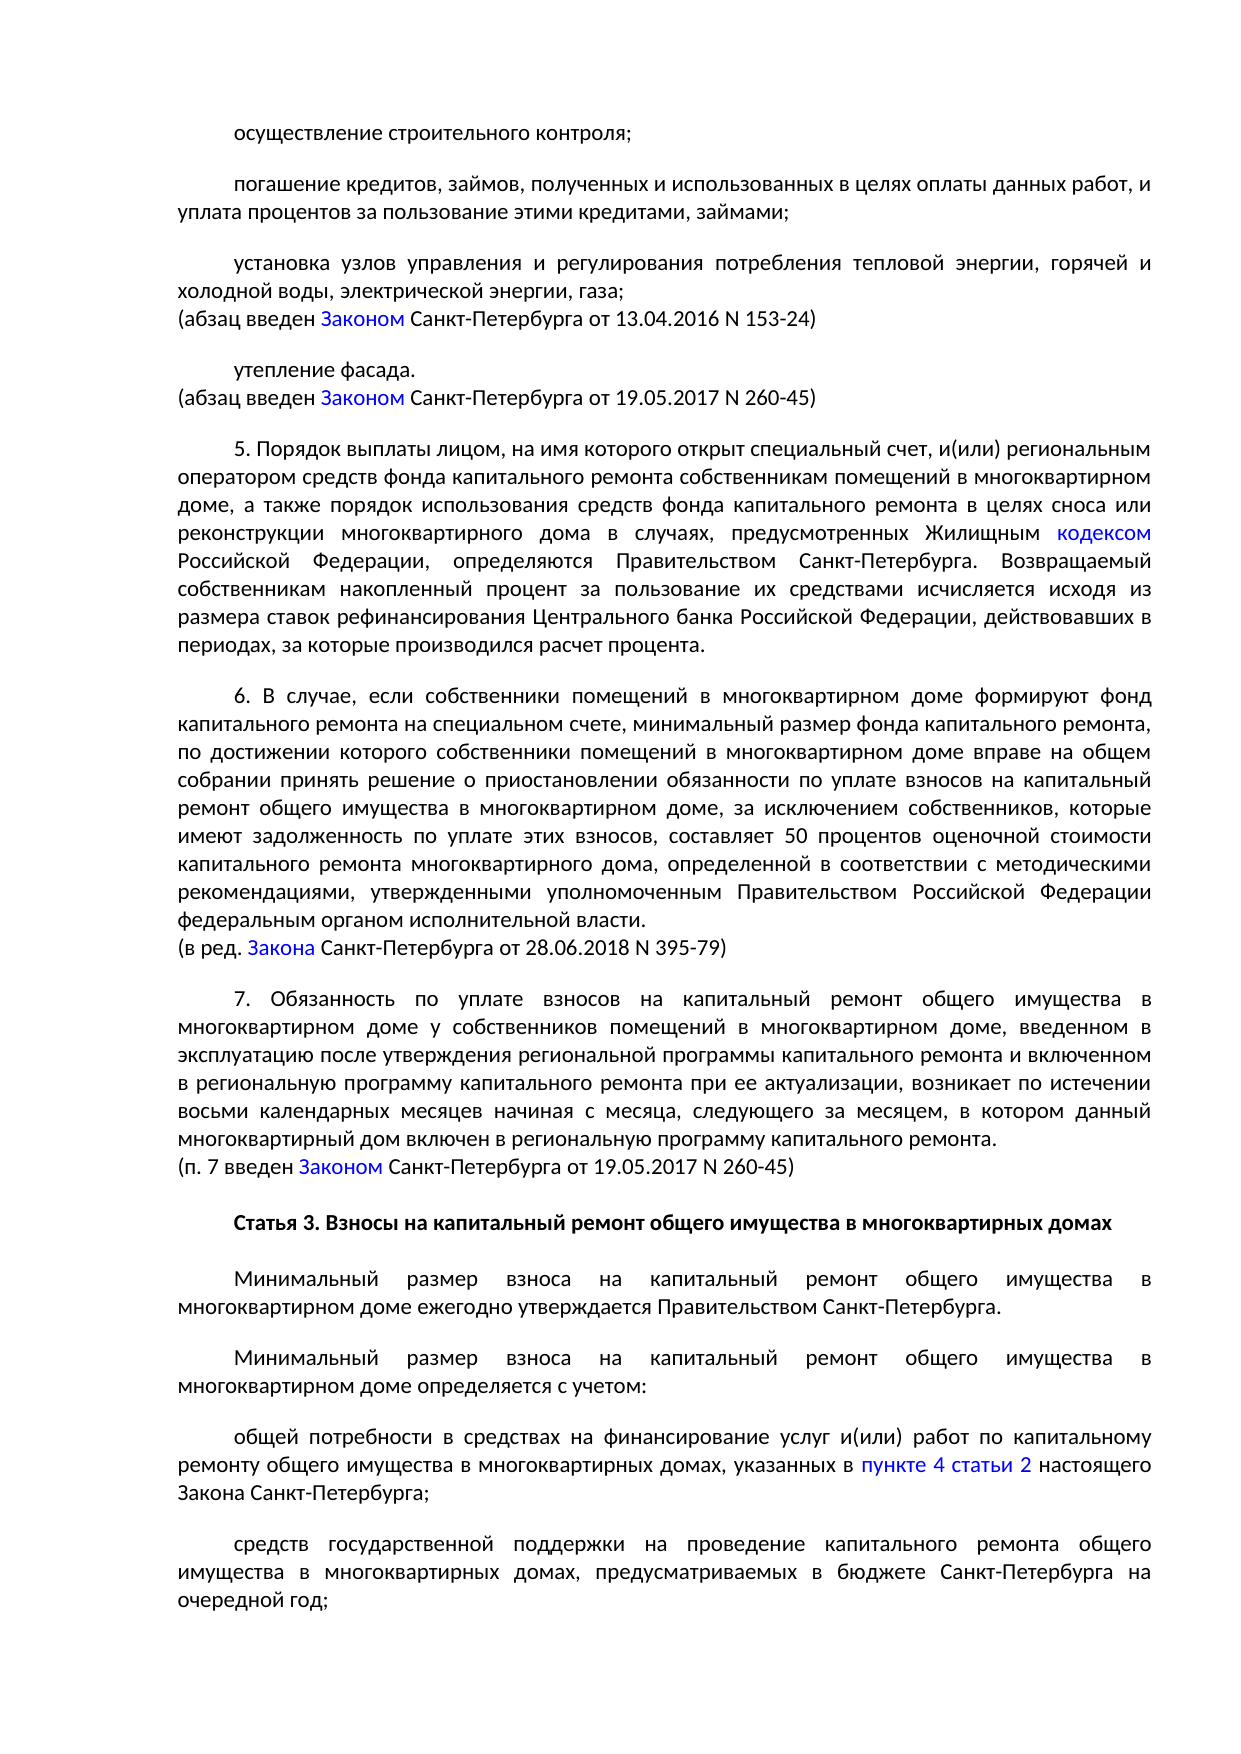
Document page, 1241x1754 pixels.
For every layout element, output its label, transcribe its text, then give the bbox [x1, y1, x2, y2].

text 6. В случае, если собственники помещений в многоквартирном доме формируют фонд капитального ремонта на специальном счете, минимальный размер фонда капитального ремонта, по достижении которого собственники помещений в многоквартирном доме вправе на общем собрании принять решение о приостановлении обязанности по уплате взносов на капитальный ремонт общего имущества в многоквартирном доме, за исключением собственников, которые имеют задолженность по уплате этих взносов, составляет 50 процентов оценочной стоимости капитального ремонта многоквартирного дома, определенной в соответствии с методическими рекомендациями, утвержденными уполномоченным Правительством Российской Федерации федеральным органом исполнительной власти. [177, 681, 1152, 933]
text осуществление строительного контроля; [177, 118, 1152, 146]
text 5. Порядок выплаты лицом, на имя которого открыт специальный счет, и(или) региональным оператором средств фонда капитального ремонта собственникам помещений в многоквартирном доме, а также порядок использования средств фонда капитального ремонта в целях сноса или реконструкции многоквартирного дома в случаях, предусмотренных Жилищным кодексом Российской Федерации, определяются Правительством Санкт-Петербурга. Возвращаемый собственникам накопленный процент за пользование их средствами исчисляется исходя из размера ставок рефинансирования Центрального банка Российской Федерации, действовавших в периодах, за которые производился расчет процента. [177, 434, 1152, 658]
text 7. Обязанность по уплате взносов на капитальный ремонт общего имущества в многоквартирном доме у собственников помещений в многоквартирном доме, введенном в эксплуатацию после утверждения региональной программы капитального ремонта и включенном в региональную программу капитального ремонта при ее актуализации, возникает по истечении восьми календарных месяцев начиная с месяца, следующего за месяцем, в котором данный многоквартирный дом включен в региональную программу капитального ремонта. [177, 984, 1152, 1152]
title Статья 3. Взносы на капитальный ремонт общего имущества в многоквартирных домах [177, 1208, 1152, 1236]
text утепление фасада. [177, 355, 1152, 383]
text средств государственной поддержки на проведение капитального ремонта общего имущества в многоквартирных домах, предусматриваемых в бюджете Санкт-Петербурга на очередной год; [177, 1529, 1152, 1613]
text установка узлов управления и регулирования потребления тепловой энергии, горячей и холодной воды, электрической энергии, газа; [177, 248, 1152, 304]
text общей потребности в средствах на финансирование услуг и(или) работ по капитальному ремонту общего имущества в многоквартирных домах, указанных в пункте 4 статьи 2 настоящего Закона Санкт-Петербурга; [177, 1422, 1152, 1506]
text Минимальный размер взноса на капитальный ремонт общего имущества в многоквартирном доме ежегодно утверждается Правительством Санкт-Петербурга. [177, 1264, 1152, 1320]
text (абзац введен Законом Санкт-Петербурга от 13.04.2016 N 153-24) [177, 304, 1152, 332]
text (абзац введен Законом Санкт-Петербурга от 19.05.2017 N 260-45) [177, 383, 1152, 411]
text погашение кредитов, займов, полученных и использованных в целях оплаты данных работ, и уплата процентов за пользование этими кредитами, займами; [177, 169, 1152, 225]
text Минимальный размер взноса на капитальный ремонт общего имущества в многоквартирном доме определяется с учетом: [177, 1343, 1152, 1399]
text (в ред. Закона Санкт-Петербурга от 28.06.2018 N 395-79) [177, 933, 1152, 961]
text (п. 7 введен Законом Санкт-Петербурга от 19.05.2017 N 260-45) [177, 1152, 1152, 1180]
